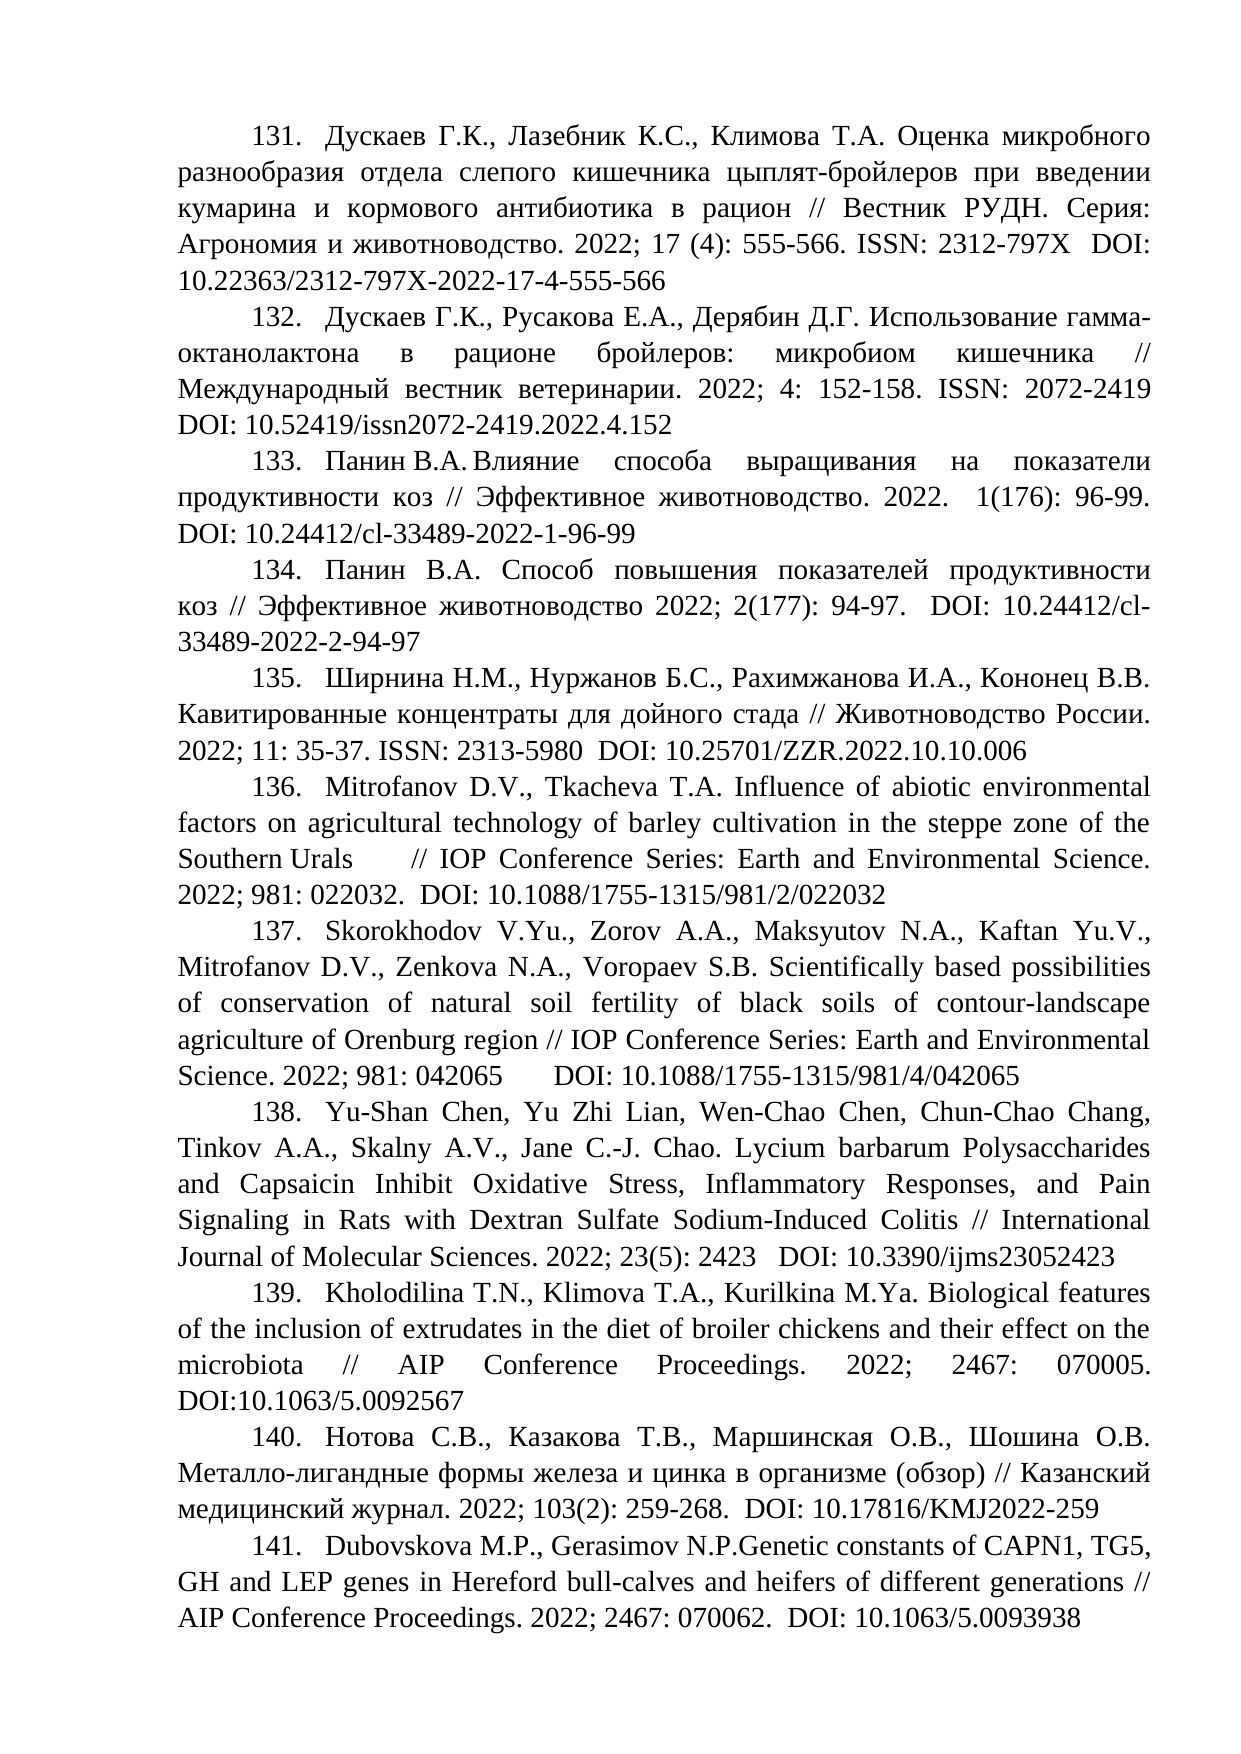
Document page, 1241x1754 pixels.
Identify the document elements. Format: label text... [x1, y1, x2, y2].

list Панин В.А. Влияние способа выращивания на показатели продуктивности коз // Эффективное животноводство. 2022. 1(176): 96-99. DOI: 10.24412/cl-33489-2022-1-96-99 [177, 443, 1152, 549]
list Kholodilina T.N., Klimova T.A., Kurilkina M.Ya. Biological features of the inclusion of extrudates in the diet of broiler chickens and their effect on the microbiota // AIP Conference Proceedings. 2022; 2467: 070005. DOI:10.1063/5.0092567 [177, 1275, 1152, 1417]
list Dubovskova M.P., Gerasimov N.P.Genetic constants of CAPN1, TG5, GH and LEP genes in Hereford bull-calves and heifers of different generations // AIP Conference Proceedings. 2022; 2467: 070062. DOI: 10.1063/5.0093938 [177, 1528, 1152, 1634]
list Нотова С.В., Казакова Т.В., Маршинская О.В., Шошина О.В. Металло-лигандные формы железа и цинка в организме (обзор) // Казанский медицинский журнал. 2022; 103(2): 259-268. DOI: 10.17816/KMJ2022-259 [177, 1419, 1152, 1525]
list Дускаев Г.К., Русакова Е.А., Дерябин Д.Г. Использование гамма-октанолактона в рационе бройлеров: микробиом кишечника // Международный вестник ветеринарии. 2022; 4: 152-158. ISSN: 2072-2419 DOI: 10.52419/issn2072-2419.2022.4.152 [177, 299, 1152, 441]
list Ширнина Н.М., Нуржанов Б.С., Рахимжанова И.А., Кононец В.В. Кавитированные концентраты для дойного стада // Животноводство России. 2022; 11: 35-37. ISSN: 2313-5980 DOI: 10.25701/ZZR.2022.10.10.006 [177, 660, 1152, 766]
list Yu-Shan Chen, Yu Zhi Lian, Wen-Chao Chen, Chun-Chao Chang, Tinkov A.A., Skalny A.V., Jane C.-J. Chao. Lycium barbarum Polysaccharides and Capsaicin Inhibit Oxidative Stress, Inflammatory Responses, and Pain Signaling in Rats with Dextran Sulfate Sodium-Induced Colitis // International Journal of Molecular Sciences. 2022; 23(5): 2423 DOI: 10.3390/ijms23052423 [177, 1094, 1152, 1272]
list Mitrofanov D.V., Tkacheva T.A. Influence of abiotic environmental factors on agricultural technology of barley cultivation in the steppe zone of the Southern Urals // IOP Conference Series: Earth and Environmental Science. 2022; 981: 022032. DOI: 10.1088/1755-1315/981/2/022032 [177, 769, 1152, 911]
list Skorokhodov V.Yu., Zorov A.A., Maksyutov N.A., Kaftan Yu.V., Mitrofanov D.V., Zenkova N.A., Voropaev S.B. Scientifically based possibilities of conservation of natural soil fertility of black soils of contour-landscape agriculture of Orenburg region // IOP Conference Series: Earth and Environmental Science. 2022; 981: 042065 DOI: 10.1088/1755-1315/981/4/042065 [177, 913, 1152, 1091]
list Дускаев Г.К., Лазебник К.С., Климова Т.А. Оценка микробного разнообразия отдела слепого кишечника цыплят-бройлеров при введении кумарина и кормового антибиотика в рацион // Вестник РУДН. Серия: Агрономия и животноводство. 2022; 17 (4): 555-566. ISSN: 2312-797X DOI: 10.22363/2312-797X-2022-17-4-555-566 [177, 118, 1152, 296]
list Панин В.А. Способ повышения показателей продуктивности коз // Эффективное животноводство 2022; 2(177): 94-97. DOI: 10.24412/cl-33489-2022-2-94-97 [177, 552, 1152, 658]
